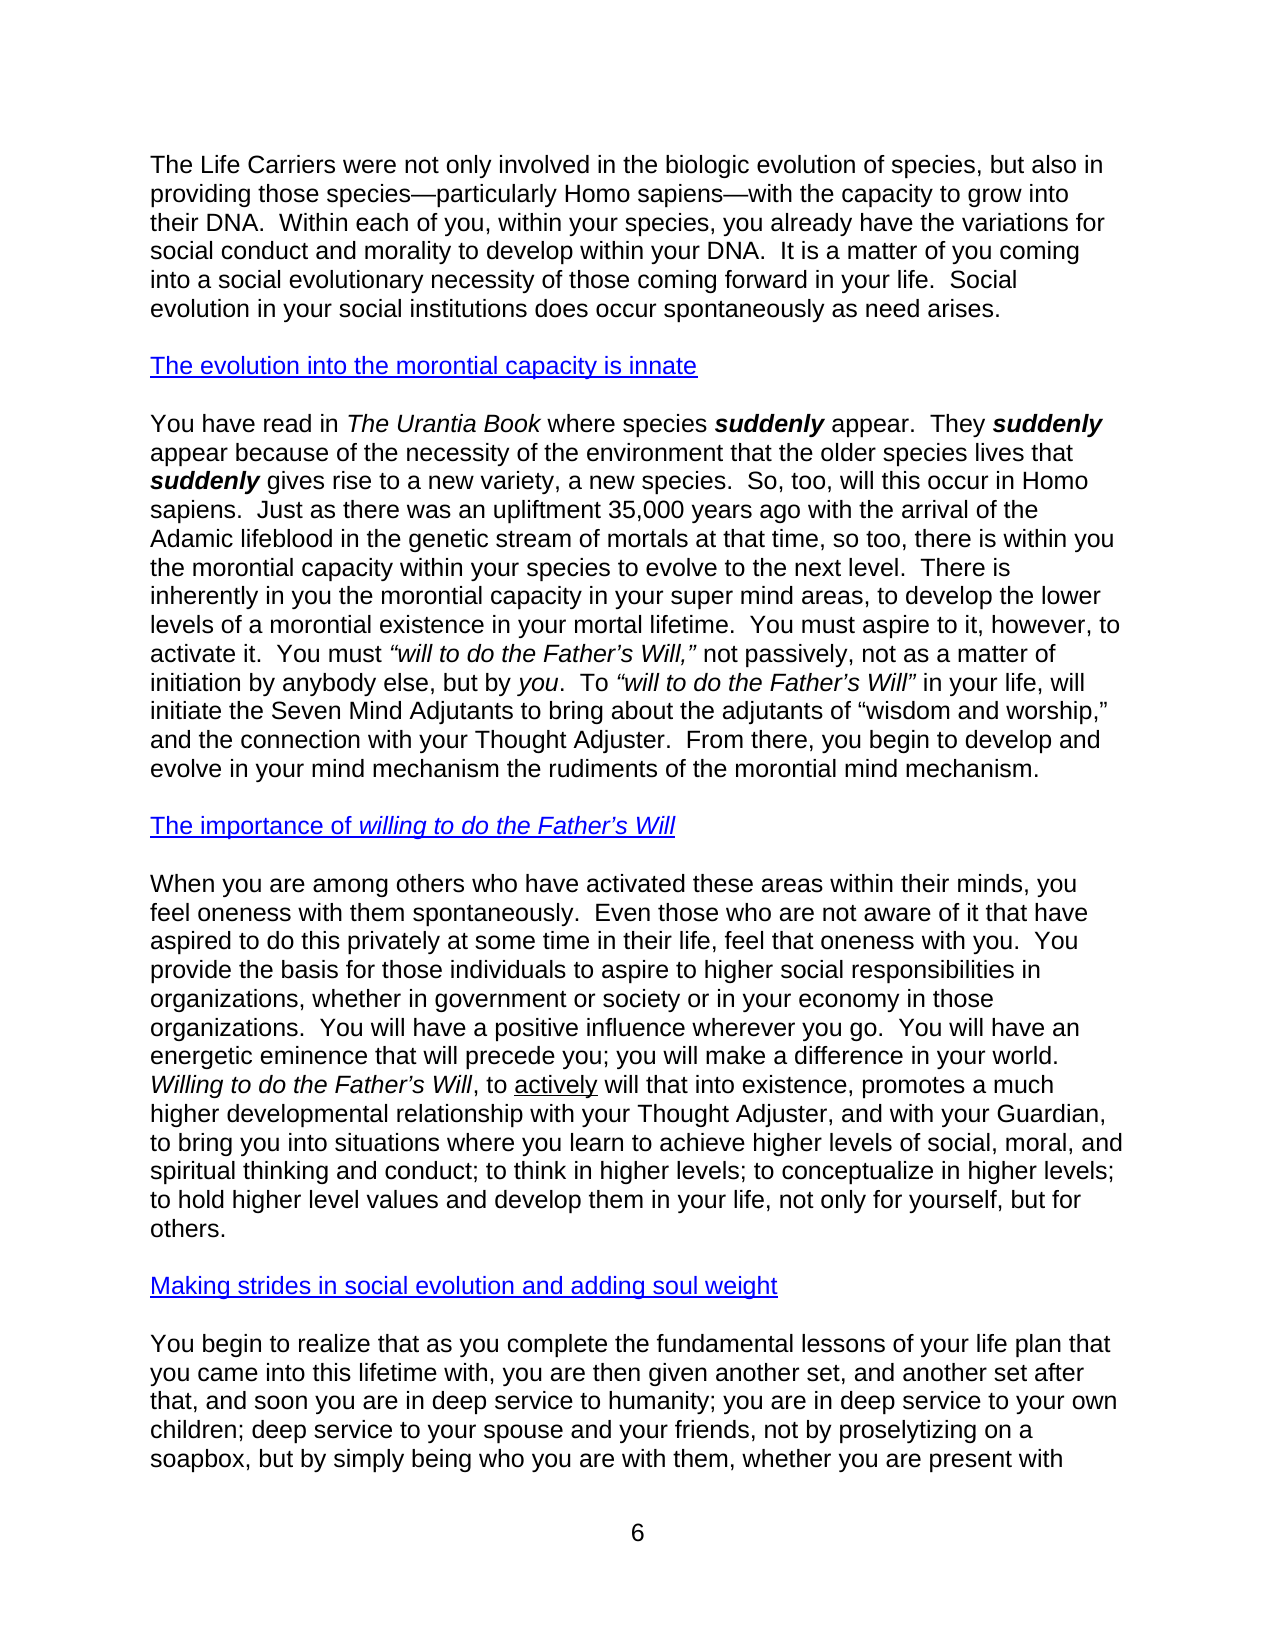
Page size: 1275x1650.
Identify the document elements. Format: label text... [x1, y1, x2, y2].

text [150, 150, 1125, 322]
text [150, 1329, 1125, 1472]
text The importance of willing to do the Father’s Will [150, 811, 1125, 840]
text When you are among others who have activated these areas within their minds, you feel oneness with them spontaneously. Even those who are not aware of it that have aspired to do this privately at some time in their life, feel that oneness with you. You provide the basis for those individuals to aspire to higher social responsibilities in organizations, whether in government or society or in your economy in those organizations. You will have a positive influence wherever you go. You will have an energetic eminence that will precede you; you will make a difference in your world. Willing to do the Father’s Will, to actively will that into existence, promotes a much higher developmental relationship with your Thought Adjuster, and with your Guardian, to bring you into situations where you learn to achieve higher levels of social, moral, and spiritual thinking and conduct; to think in higher levels; to conceptualize in higher levels; to hold higher level values and develop them in your life, not only for yourself, but for others. [150, 869, 1125, 1242]
subtitle The evolution into the morontial capacity is innate [150, 351, 1125, 380]
text Making strides in social evolution and adding soul weight [150, 1271, 1125, 1300]
text You have read in The Urantia Book where species suddenly appear. They suddenly appear because of the necessity of the environment that the older species lives that suddenly gives rise to a new variety, a new species. So, too, will this occur in Homo sapiens. Just as there was an upliftment 35,000 years ago with the arrival of the Adamic lifeblood in the genetic stream of mortals at that time, so too, there is within you the morontial capacity within your species to evolve to the next level. There is inherently in you the morontial capacity in your super mind areas, to develop the lower levels of a morontial existence in your mortal lifetime. You must aspire to it, however, to activate it. You must “will to do the Father’s Will,” not passively, not as a matter of initiation by anybody else, but by you. To “will to do the Father’s Will” in your life, will initiate the Seven Mind Adjutants to bring about the adjutants of “wisdom and worship,” and the connection with your Thought Adjuster. From there, you begin to develop and evolve in your mind mechanism the rudiments of the morontial mind mechanism. [150, 409, 1125, 782]
